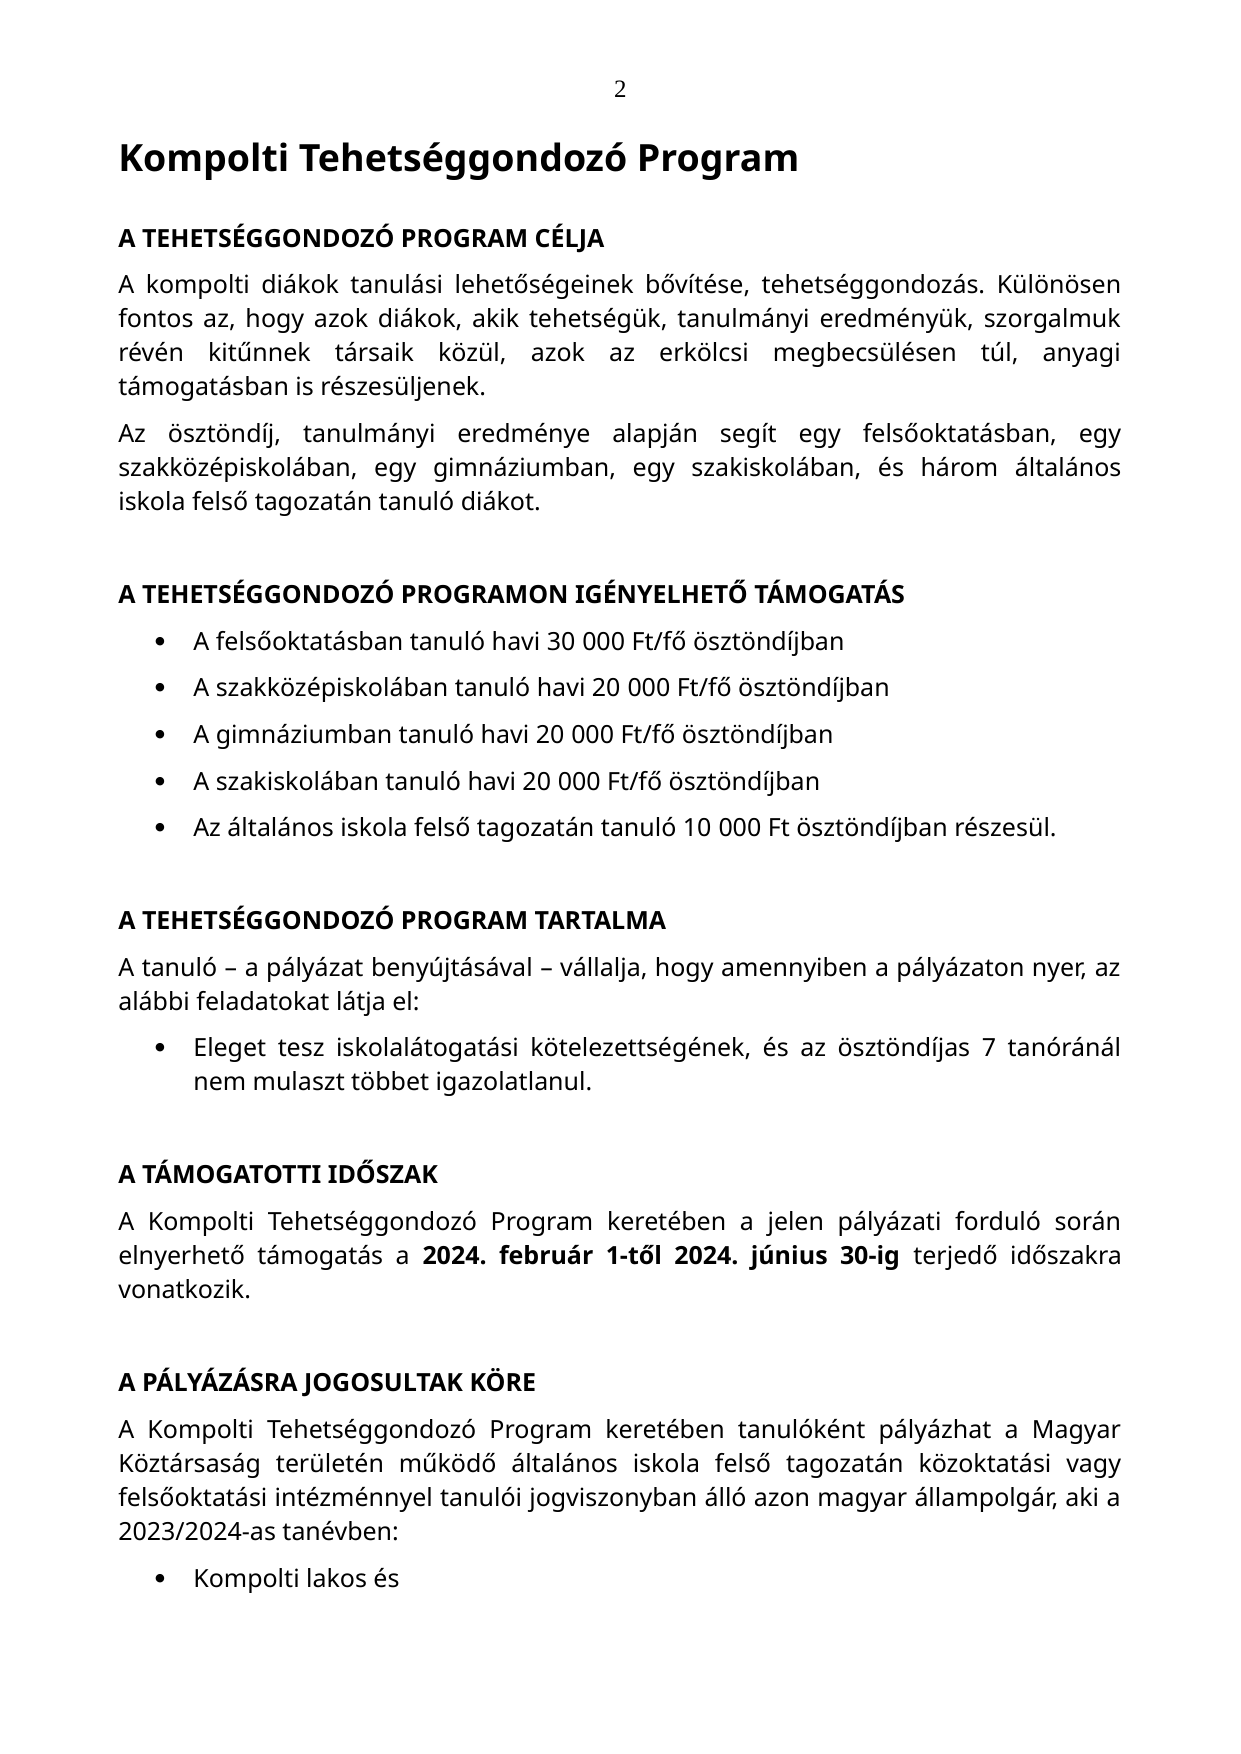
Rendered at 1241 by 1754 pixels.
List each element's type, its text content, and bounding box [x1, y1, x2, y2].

list Az általános iskola felső tagozatán tanuló 10 000 Ft ösztöndíjban részesül. [156, 810, 1122, 844]
list Eleget tesz iskolalátogatási kötelezettségének, és az ösztöndíjas 7 tanóránál nem mulaszt többet igazolatlanul. [156, 1030, 1122, 1098]
list A felsőoktatásban tanuló havi 30 000 Ft/fő ösztöndíjban [156, 623, 1122, 657]
text A Kompolti Tehetséggondozó Program keretében tanulóként pályázhat a Magyar Köztársaság területén működő általános iskola felső tagozatán közoktatási vagy felsőoktatási intézménnyel tanulói jogviszonyban álló azon magyar állampolgár, aki a 2023/2024-as tanévben: [118, 1412, 1122, 1548]
text Az ösztöndíj, tanulmányi eredménye alapján segít egy felsőoktatásban, egy szakközépiskolában, egy gimnáziumban, egy szakiskolában, és három általános iskola felső tagozatán tanuló diákot. [118, 416, 1122, 518]
list Kompolti lakos és [156, 1560, 1122, 1594]
text A tanuló – a pályázat benyújtásával – vállalja, hogy amennyiben a pályázaton nyer, az alábbi feladatokat látja el: [118, 949, 1122, 1017]
text A TEHETSÉGGONDOZÓ PROGRAM TARTALMA [118, 903, 1122, 937]
text A kompolti diákok tanulási lehetőségeinek bővítése, tehetséggondozás. Különösen fontos az, hogy azok diákok, akik tehetségük, tanulmányi eredményük, szorgalmuk révén kitűnnek társaik közül, azok az erkölcsi megbecsülésen túl, anyagi támogatásban is részesüljenek. [118, 267, 1122, 403]
list A gimnáziumban tanuló havi 20 000 Ft/fő ösztöndíjban [156, 717, 1122, 751]
text Kompolti Tehetséggondozó Program [118, 131, 1122, 182]
list A szakközépiskolában tanuló havi 20 000 Ft/fő ösztöndíjban [156, 670, 1122, 704]
text A TÁMOGATOTTI IDŐSZAK [118, 1157, 1122, 1191]
text A TEHETSÉGGONDOZÓ PROGRAMON IGÉNYELHETŐ TÁMOGATÁS [118, 577, 1122, 611]
text A PÁLYÁZÁSRA JOGOSULTAK KÖRE [118, 1365, 1122, 1399]
text A TEHETSÉGGONDOZÓ PROGRAM CÉLJA [118, 220, 1122, 254]
text A Kompolti Tehetséggondozó Program keretében a jelen pályázati forduló során elnyerhető támogatás a 2024. február 1-től 2024. június 30-ig terjedő időszakra vonatkozik. [118, 1204, 1122, 1306]
list A szakiskolában tanuló havi 20 000 Ft/fő ösztöndíjban [156, 763, 1122, 797]
